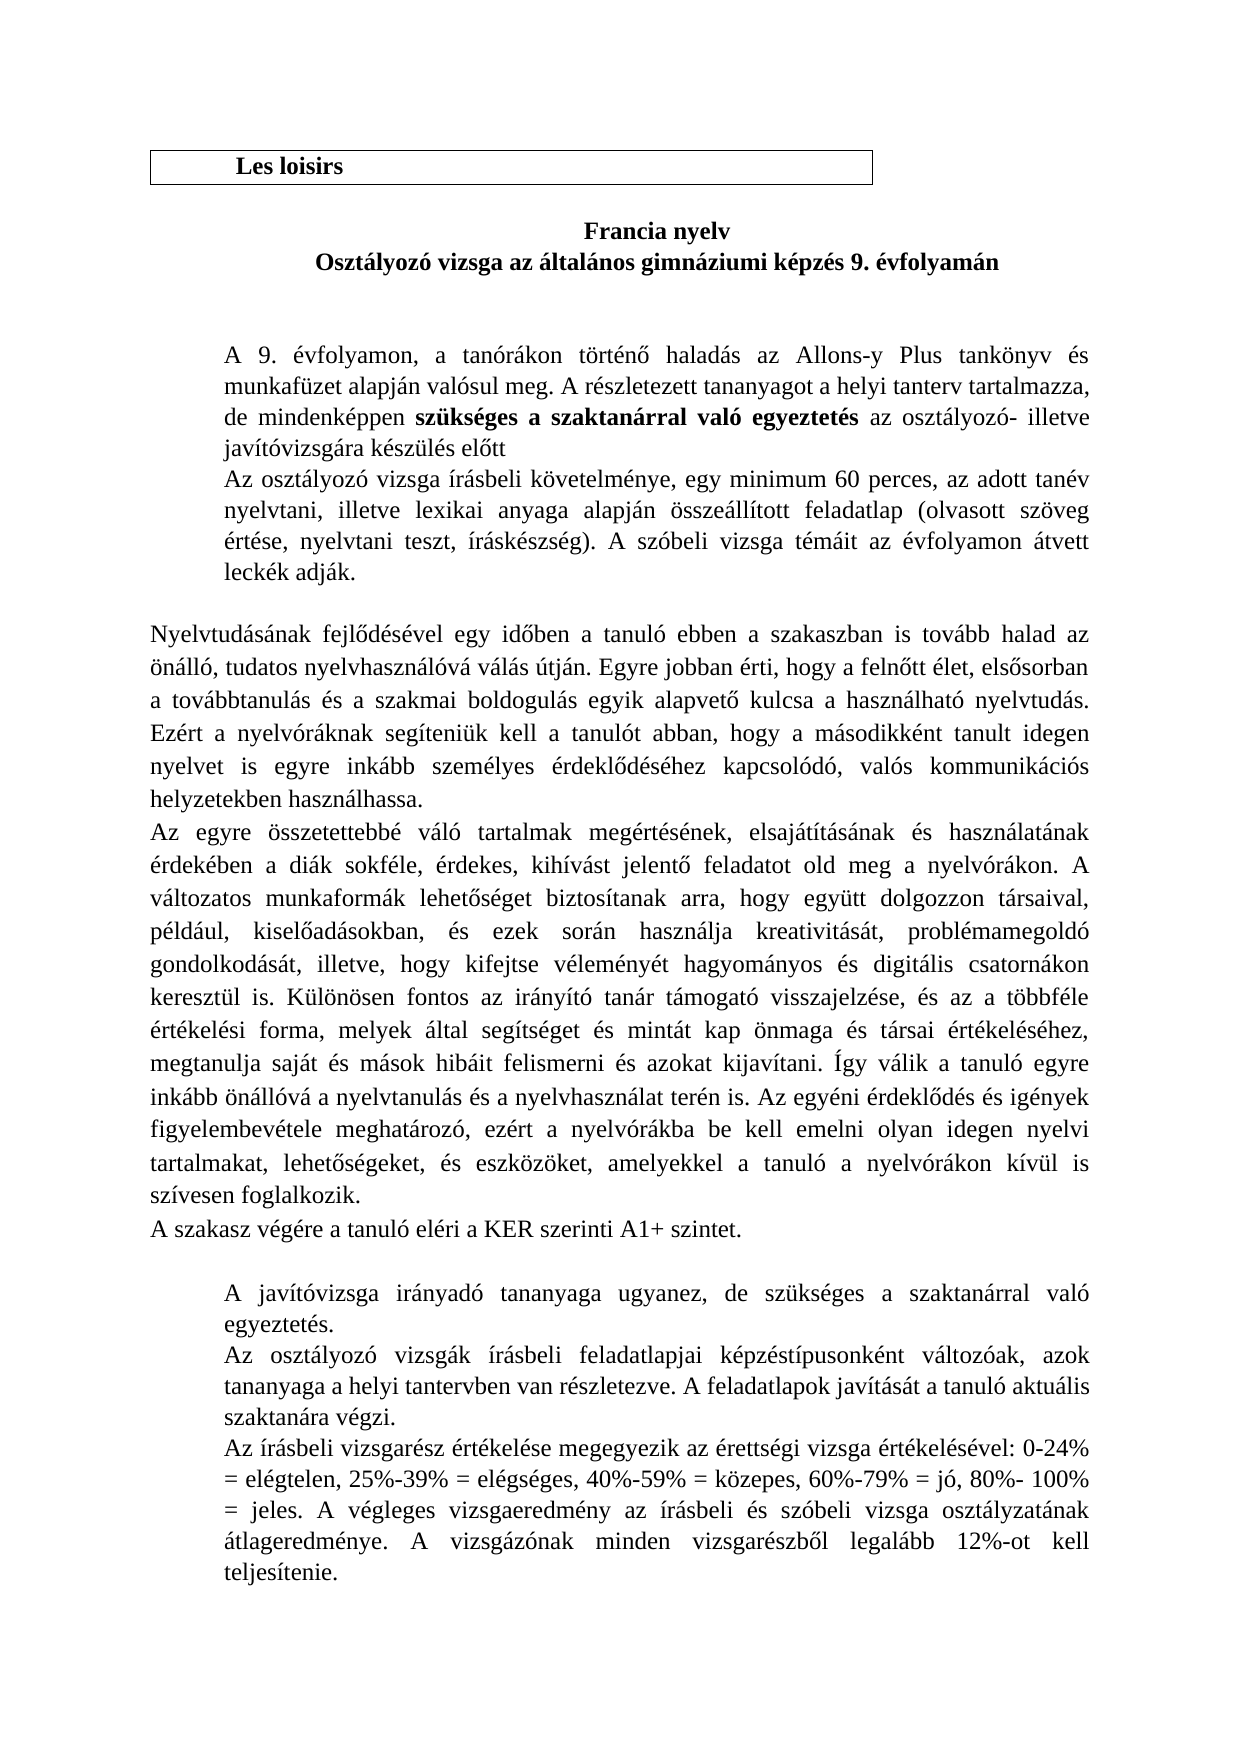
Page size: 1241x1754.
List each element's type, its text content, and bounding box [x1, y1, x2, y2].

text A szakasz végére a tanuló eléri a KER szerinti A1+ szintet. [150, 1214, 1090, 1242]
text Az osztályozó vizsgák írásbeli feladatlapjai képzéstípusonként változóak, azok tananyaga a helyi tantervben van részletezve. A feladatlapok javítását a tanuló aktuális szaktanára végzi. [224, 1340, 1090, 1431]
text Nyelvtudásának fejlődésével egy időben a tanuló ebben a szakaszban is tovább halad az önálló, tudatos nyelvhasználóvá válás útján. Egyre jobban érti, hogy a felnőtt élet, elsősorban a továbbtanulás és a szakmai boldogulás egyik alapvető kulcsa a használható nyelvtudás. Ezért a nyelvóráknak segíteniük kell a tanulót abban, hogy a másodikként tanult idegen nyelvet is egyre inkább személyes érdeklődéséhez kapcsolódó, valós kommunikációs helyzetekben használhassa. [150, 619, 1090, 813]
text Az osztályozó vizsga írásbeli követelménye, egy minimum 60 perces, az adott tanév nyelvtani, illetve lexikai anyaga alapján összeállított feladatlap (olvasott szöveg értése, nyelvtani teszt, íráskészség). A szóbeli vizsga témáit az évfolyamon átvett leckék adják. [224, 464, 1090, 586]
text Az egyre összetettebbé váló tartalmak megértésének, elsajátításának és használatának érdekében a diák sokféle, érdekes, kihívást jelentő feladatot old meg a nyelvórákon. A változatos munkaformák lehetőséget biztosítanak arra, hogy együtt dolgozzon társaival, például, kiselőadásokban, és ezek során használja kreativitását, problémamegoldó gondolkodását, illetve, hogy kifejtse véleményét hagyományos és digitális csatornákon keresztül is. Különösen fontos az irányító tanár támogató visszajelzése, és az a többféle értékelési forma, melyek által segítséget és mintát kap önmaga és társai értékeléséhez, megtanulja saját és mások hibáit felismerni és azokat kijavítani. Így válik a tanuló egyre inkább önállóvá a nyelvtanulás és a nyelvhasználat terén is. Az egyéni érdeklődés és igények figyelembevétele meghatározó, ezért a nyelvórákba be kell emelni olyan idegen nyelvi tartalmakat, lehetőségeket, és eszközöket, amelyekkel a tanuló a nyelvórákon kívül is szívesen foglalkozik. [150, 817, 1090, 1209]
text Az írásbeli vizsgarész értékelése megegyezik az érettségi vizsga értékelésével: 0-24% = elégtelen, 25%-39% = elégséges, 40%-59% = közepes, 60%-79% = jó, 80%- 100% = jeles. A végleges vizsgaeredmény az írásbeli és szóbeli vizsga osztályzatának átlageredménye. A vizsgázónak minden vizsgarészből legalább 12%-ot kell teljesítenie. [224, 1433, 1090, 1586]
text Osztályozó vizsga az általános gimnáziumi képzés 9. évfolyamán [224, 247, 1090, 276]
table_cell Les loisirs [151, 151, 872, 184]
text A 9. évfolyamon, a tanórákon történő haladás az Allons-y Plus tankönyv és munkafüzet alapján valósul meg. A részletezett tananyagot a helyi tanterv tartalmazza, de mindenképpen szükséges a szaktanárral való egyeztetés az osztályozó- illetve javítóvizsgára készülés előtt [224, 340, 1090, 462]
text Francia nyelv [224, 216, 1090, 244]
text A javítóvizsga irányadó tananyaga ugyanez, de szükséges a szaktanárral való egyeztetés. [224, 1278, 1090, 1337]
